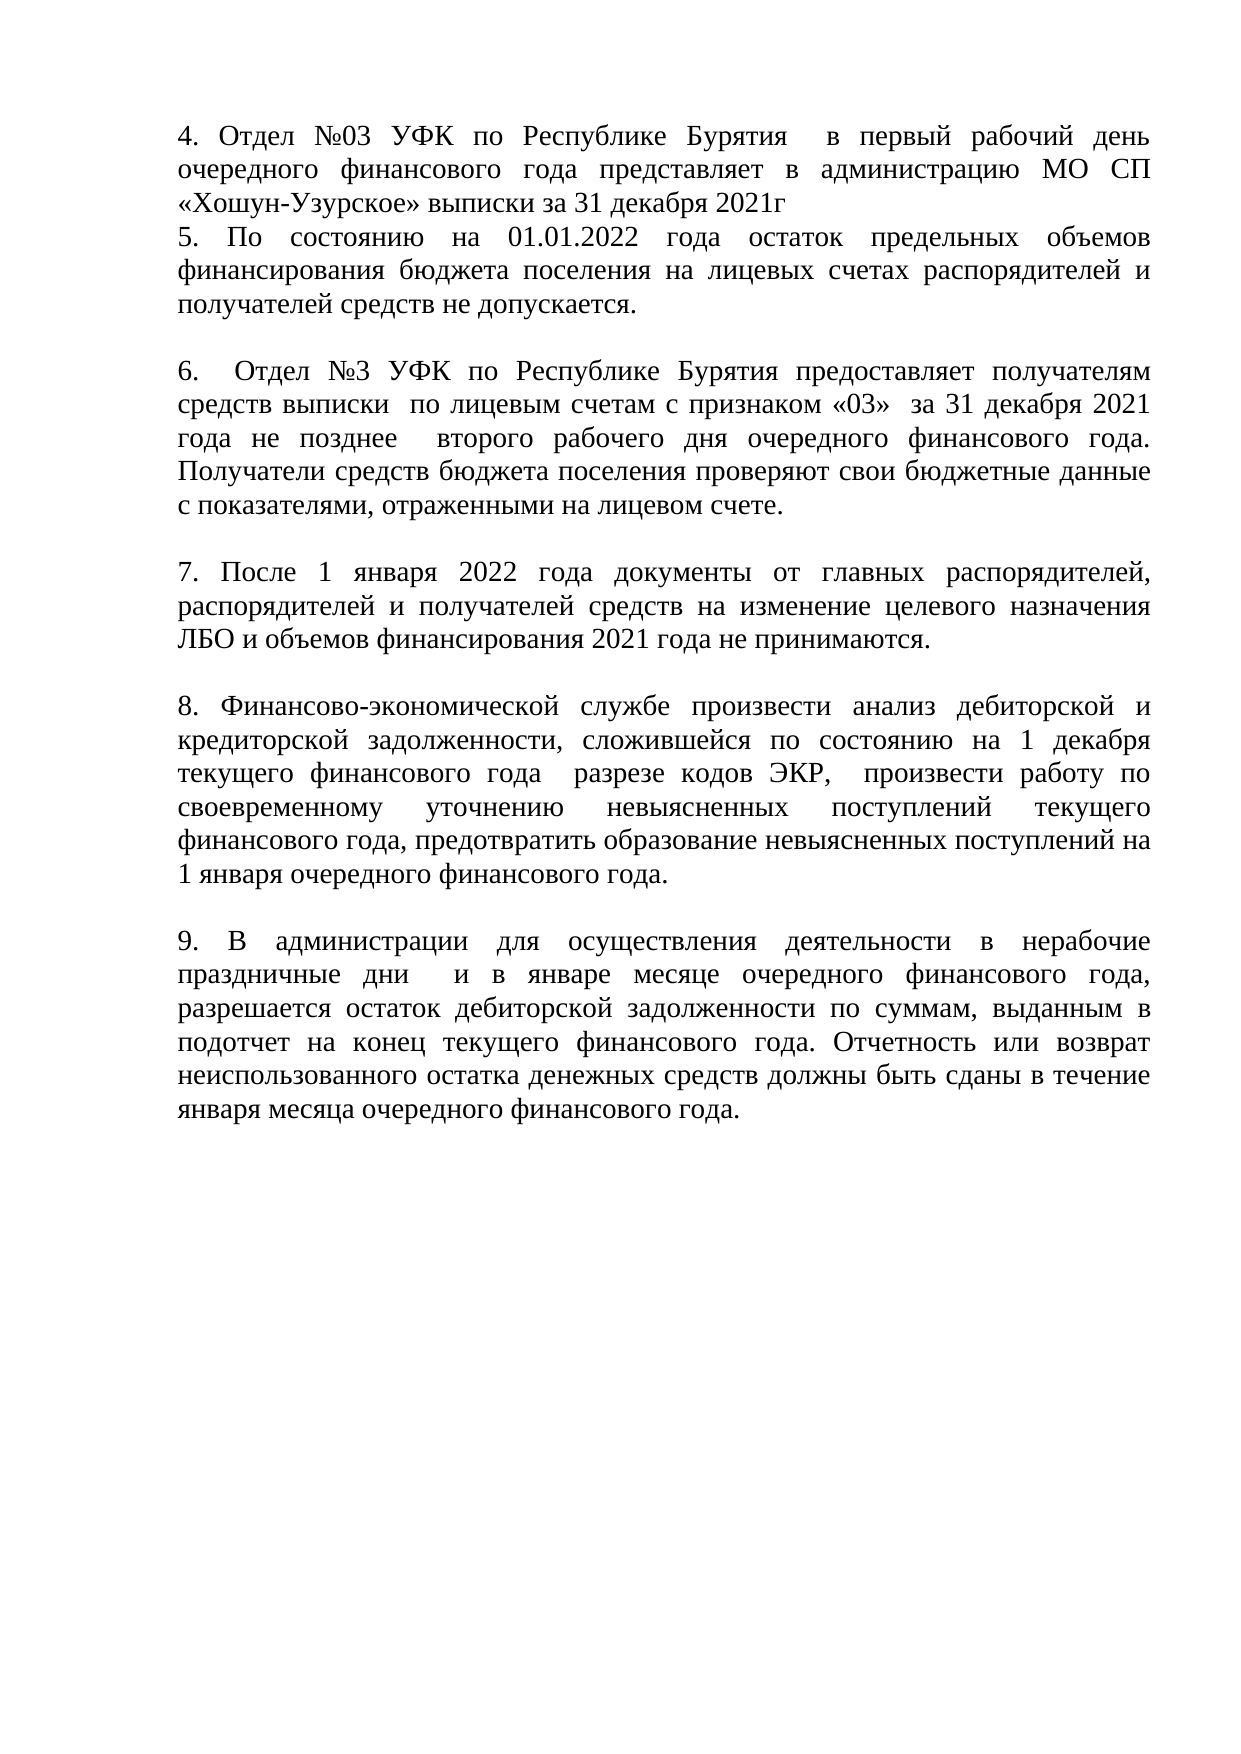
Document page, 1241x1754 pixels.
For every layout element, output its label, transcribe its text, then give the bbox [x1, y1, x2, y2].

text 8. Финансово-экономической службе произвести анализ дебиторской и кредиторской задолженности, сложившейся по состоянию на 1 декабря текущего финансового года разрезе кодов ЭКР, произвести работу по своевременному уточнению невыясненных поступлений текущего финансового года, предотвратить образование невыясненных поступлений на 1 января очередного финансового года. [177, 688, 1152, 889]
text 7. После 1 января 2022 года документы от главных распорядителей, распорядителей и получателей средств на изменение целевого назначения ЛБО и объемов финансирования 2021 года не принимаются. [177, 554, 1152, 655]
text 6. Отдел №3 УФК по Республике Бурятия предоставляет получателям средств выписки по лицевым счетам с признаком «03» за 31 декабря 2021 года не позднее второго рабочего дня очередного финансового года. Получатели средств бюджета поселения проверяют свои бюджетные данные с показателями, отраженными на лицевом счете. [177, 353, 1152, 521]
text 4. Отдел №03 УФК по Республике Бурятия в первый рабочий день очередного финансового года представляет в администрацию МО СП «Хошун-Узурское» выписки за 31 декабря 2021г [177, 118, 1152, 219]
text 5. По состоянию на 01.01.2022 года остаток предельных объемов финансирования бюджета поселения на лицевых счетах распорядителей и получателей средств не допускается. [177, 219, 1152, 319]
text 9. В администрации для осуществления деятельности в нерабочие праздничные дни и в январе месяце очередного финансового года, разрешается остаток дебиторской задолженности по суммам, выданным в подотчет на конец текущего финансового года. Отчетность или возврат неиспользованного остатка денежных средств должны быть сданы в течение января месяца очередного финансового года. [177, 923, 1152, 1124]
